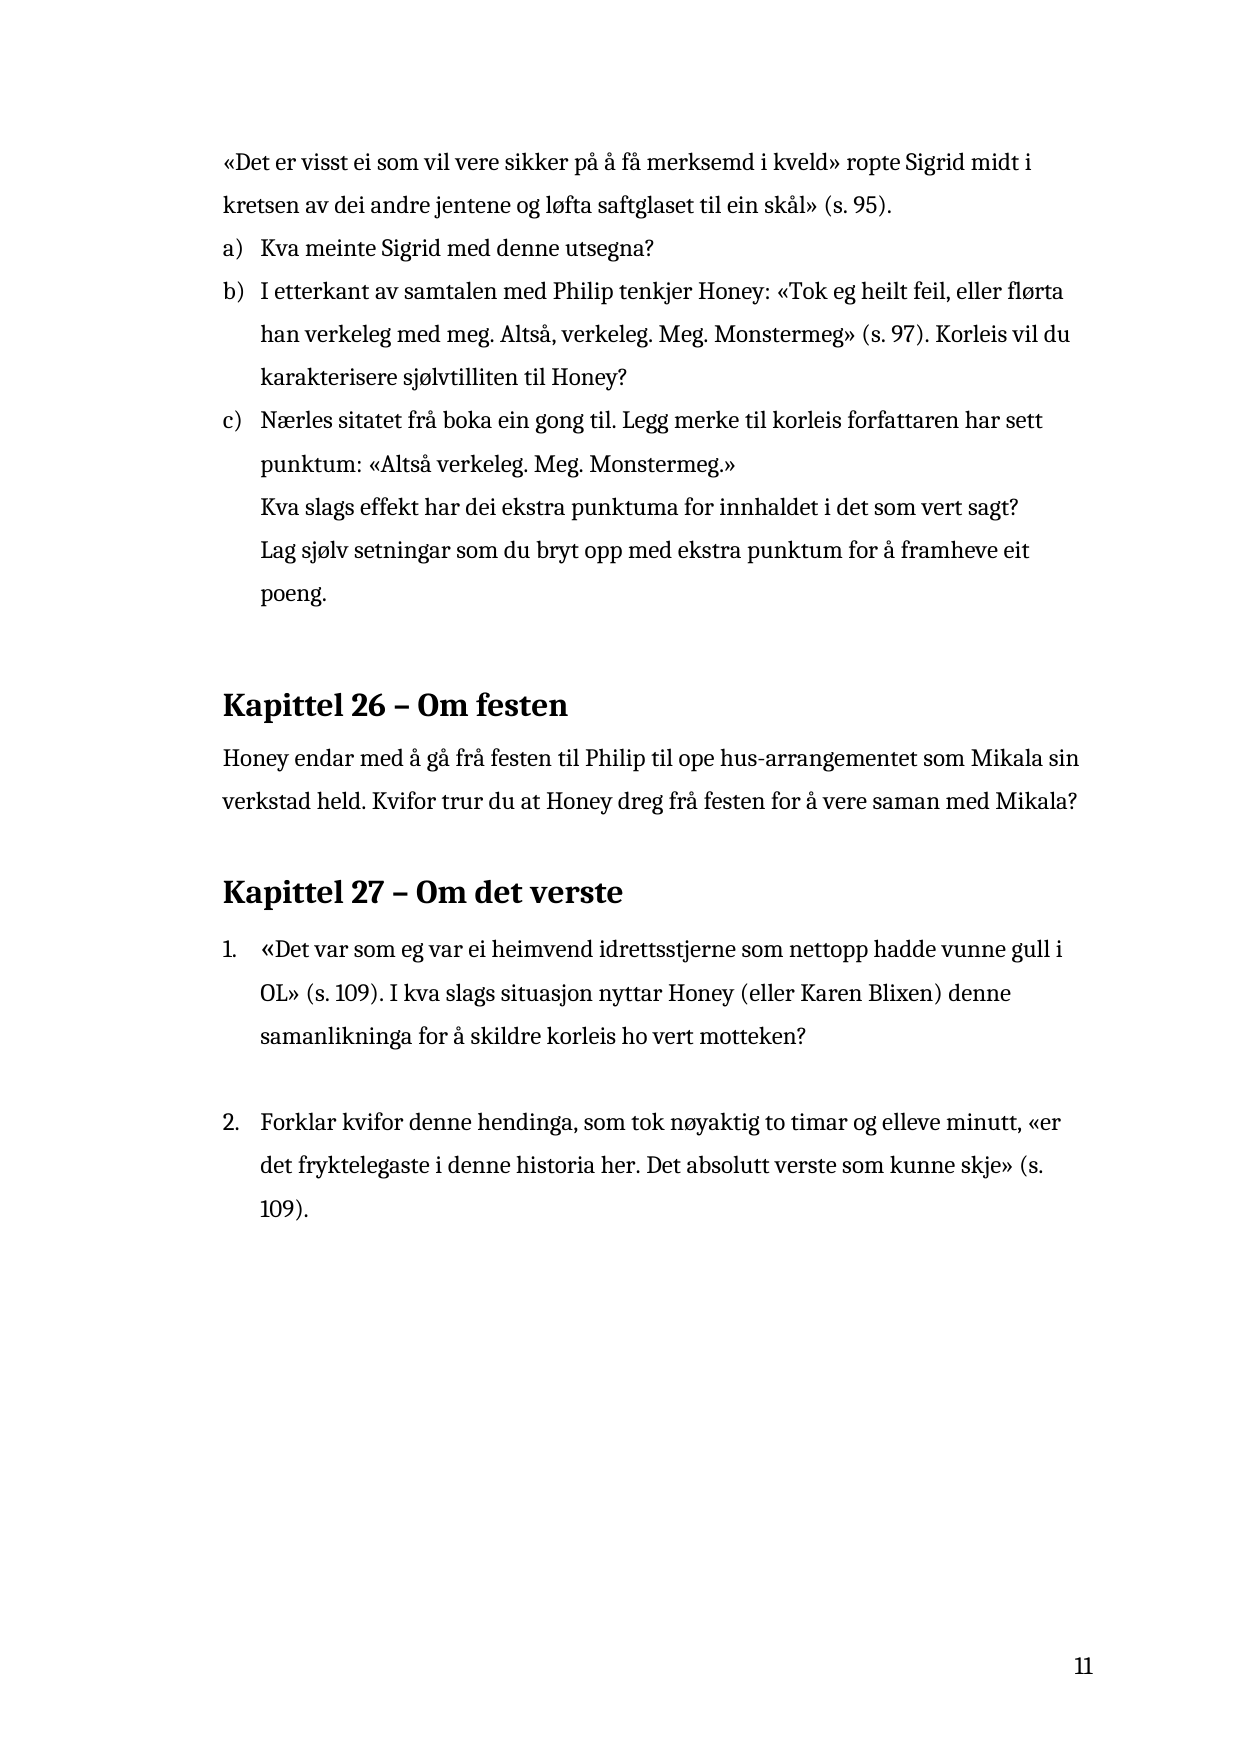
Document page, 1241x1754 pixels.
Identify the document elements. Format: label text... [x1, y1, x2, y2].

list «Det er visst ei som vil vere sikker på å få merksemd i kveld» ropte Sigrid midt i kretsen av dei andre jentene og løfta saftglaset til ein skål» (s. 95). [223, 148, 1093, 219]
list «Det var som eg var ei heimvend idrettsstjerne som nettopp hadde vunne gull i OL» (s. 109). I kva slags situasjon nyttar Honey (eller Karen Blixen) denne samanlikninga for å skildre korleis ho vert motteken? [223, 931, 1093, 1051]
list Forklar kvifor denne hendinga, som tok nøyaktig to timar og elleve minutt, «er det fryktelegaste i denne historia her. Det absolutt verste som kunne skje» (s. 109). [223, 1108, 1093, 1223]
list Kapittel 26 – Om festen [223, 687, 1093, 725]
list Lag sjølv setningar som du bryt opp med ekstra punktum for å framheve eit poeng. [260, 536, 1093, 608]
list I etterkant av samtalen med Philip tenkjer Honey: «Tok eg heilt feil, eller flørta han verkeleg med meg. Altså, verkeleg. Meg. Monstermeg» (s. 97). Korleis vil du karakterisere sjølvtilliten til Honey? [223, 277, 1093, 392]
list Nærles sitatet frå boka ein gong til. Legg merke til korleis forfattaren har sett punktum: «Altså verkeleg. Meg. Monstermeg.» [223, 406, 1093, 478]
list Honey endar med å gå frå festen til Philip til ope hus-arrangementet som Mikala sin verkstad held. Kvifor trur du at Honey dreg frå festen for å vere saman med Mikala? [223, 744, 1093, 816]
list Kva meinte Sigrid med denne utsegna? [223, 234, 1093, 263]
list Kapittel 27 – Om det verste [223, 873, 1093, 912]
list Kva slags effekt har dei ekstra punktuma for innhaldet i det som vert sagt? [260, 493, 1093, 521]
